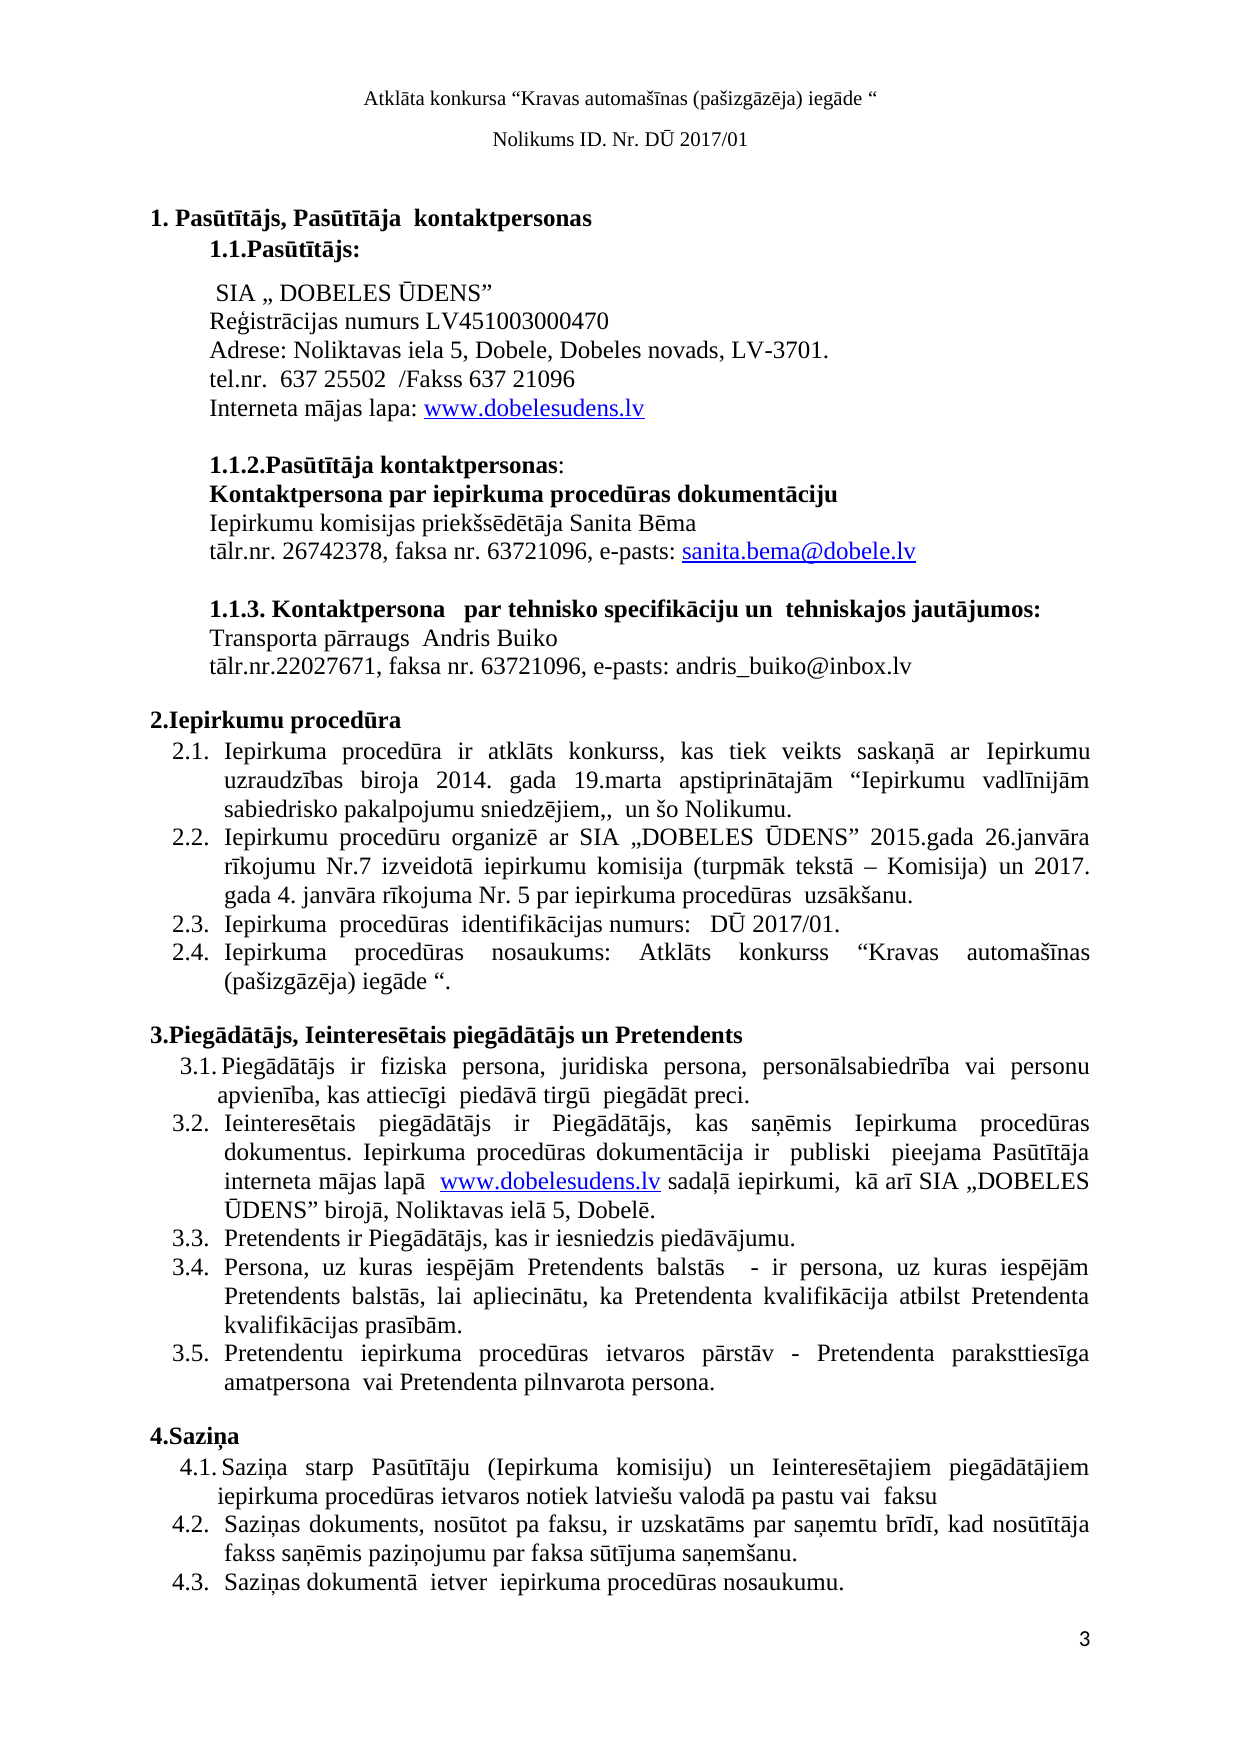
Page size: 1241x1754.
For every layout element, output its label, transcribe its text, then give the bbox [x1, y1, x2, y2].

list Persona, uz kuras iespējām Pretendents balstās - ir persona, uz kuras iespējām Pretendents balstās, lai apliecinātu, ka Pretendenta kvalifikācija atbilst Pretendenta kvalifikācijas prasībām. [172, 1252, 1090, 1338]
list Ieinteresētais piegādātājs ir Piegādātājs, kas saņēmis Iepirkuma procedūras dokumentus. Iepirkuma procedūras dokumentācija ir publiski pieejama Pasūtītāja interneta mājas lapā www.dobelesudens.lv sadaļā iepirkumi, kā arī SIA „DOBELES ŪDENS” birojā, Noliktavas ielā 5, Dobelē. [172, 1108, 1090, 1223]
subtitle 3.Piegādātājs, Ieinteresētais piegādātājs un Pretendents [150, 1020, 1090, 1049]
list Iepirkumu procedūru organizē ar SIA „DOBELES ŪDENS” 2015.gada 26.janvāra rīkojumu Nr.7 izveidotā iepirkumu komisija (turpmāk tekstā – Komisija) un 2017. gada 4. janvāra rīkojuma Nr. 5 par iepirkuma procedūras uzsākšanu. [172, 822, 1090, 909]
subtitle 1. Pasūtītājs, Pasūtītāja kontaktpersonas [150, 203, 1090, 232]
list tālr.nr.22027671, faksa nr. 63721096, e-pasts: andris_buiko@inbox.lv [150, 651, 1090, 680]
text Reģistrācijas numurs LV451003000470 [150, 306, 1090, 335]
list Piegādātājs ir fiziska persona, juridiska persona, personālsabiedrība vai personu apvienība, kas attiecīgi piedāvā tirgū piegādāt preci. [179, 1051, 1090, 1108]
list Kontaktpersona par iepirkuma procedūras dokumentāciju [150, 479, 1090, 508]
list Saziņas dokumentā ietver iepirkuma procedūras nosaukumu. [172, 1567, 1090, 1596]
text Adrese: Noliktavas iela 5, Dobele, Dobeles novads, LV-3701. [150, 335, 1090, 364]
list Iepirkuma procedūras nosaukums: Atklāts konkurss “Kravas automašīnas (pašizgāzēja) iegāde “. [172, 937, 1090, 995]
text Interneta mājas lapa: www.dobelesudens.lv [150, 393, 1090, 421]
list 1.1.3. Kontaktpersona par tehnisko specifikāciju un tehniskajos jautājumos: [150, 594, 1090, 623]
list tālr.nr. 26742378, faksa nr. 63721096, e-pasts: sanita.bema@dobele.lv [150, 536, 1090, 565]
subtitle 4.Saziņa [150, 1421, 1090, 1450]
text 1.1.2.Pasūtītāja kontaktpersonas: [150, 450, 1090, 479]
text tel.nr. 637 25502 /Fakss 637 21096 [150, 364, 1090, 393]
list Pretendents ir Piegādātājs, kas ir iesniedzis piedāvājumu. [172, 1223, 1090, 1252]
list SIA „ DOBELES ŪDENS” [150, 278, 1090, 306]
subtitle 2.Iepirkumu procedūra [150, 705, 1090, 734]
list Saziņas dokuments, nosūtot pa faksu, ir uzskatāms par saņemtu brīdī, kad nosūtītāja fakss saņēmis paziņojumu par faksa sūtījuma saņemšanu. [172, 1509, 1090, 1567]
list Iepirkumu komisijas priekšsēdētāja Sanita Bēma [150, 508, 1090, 536]
list Iepirkuma procedūras identifikācijas numurs: DŪ 2017/01. [172, 909, 1090, 937]
list Saziņa starp Pasūtītāju (Iepirkuma komisiju) un Ieinteresētajiem piegādātājiem iepirkuma procedūras ietvaros notiek latviešu valodā pa pastu vai faksu [179, 1452, 1090, 1509]
list Iepirkuma procedūra ir atklāts konkurss, kas tiek veikts saskaņā ar Iepirkumu uzraudzības biroja 2014. gada 19.marta apstiprinātajām “Iepirkumu vadlīnijām sabiedrisko pakalpojumu sniedzējiem,, un šo Nolikumu. [172, 736, 1090, 822]
list Pretendentu iepirkuma procedūras ietvaros pārstāv - Pretendenta paraksttiesīga amatpersona vai Pretendenta pilnvarota persona. [172, 1338, 1090, 1396]
list 1.1.Pasūtītājs: [150, 234, 1090, 263]
list Transporta pārraugs Andris Buiko [150, 623, 1090, 651]
